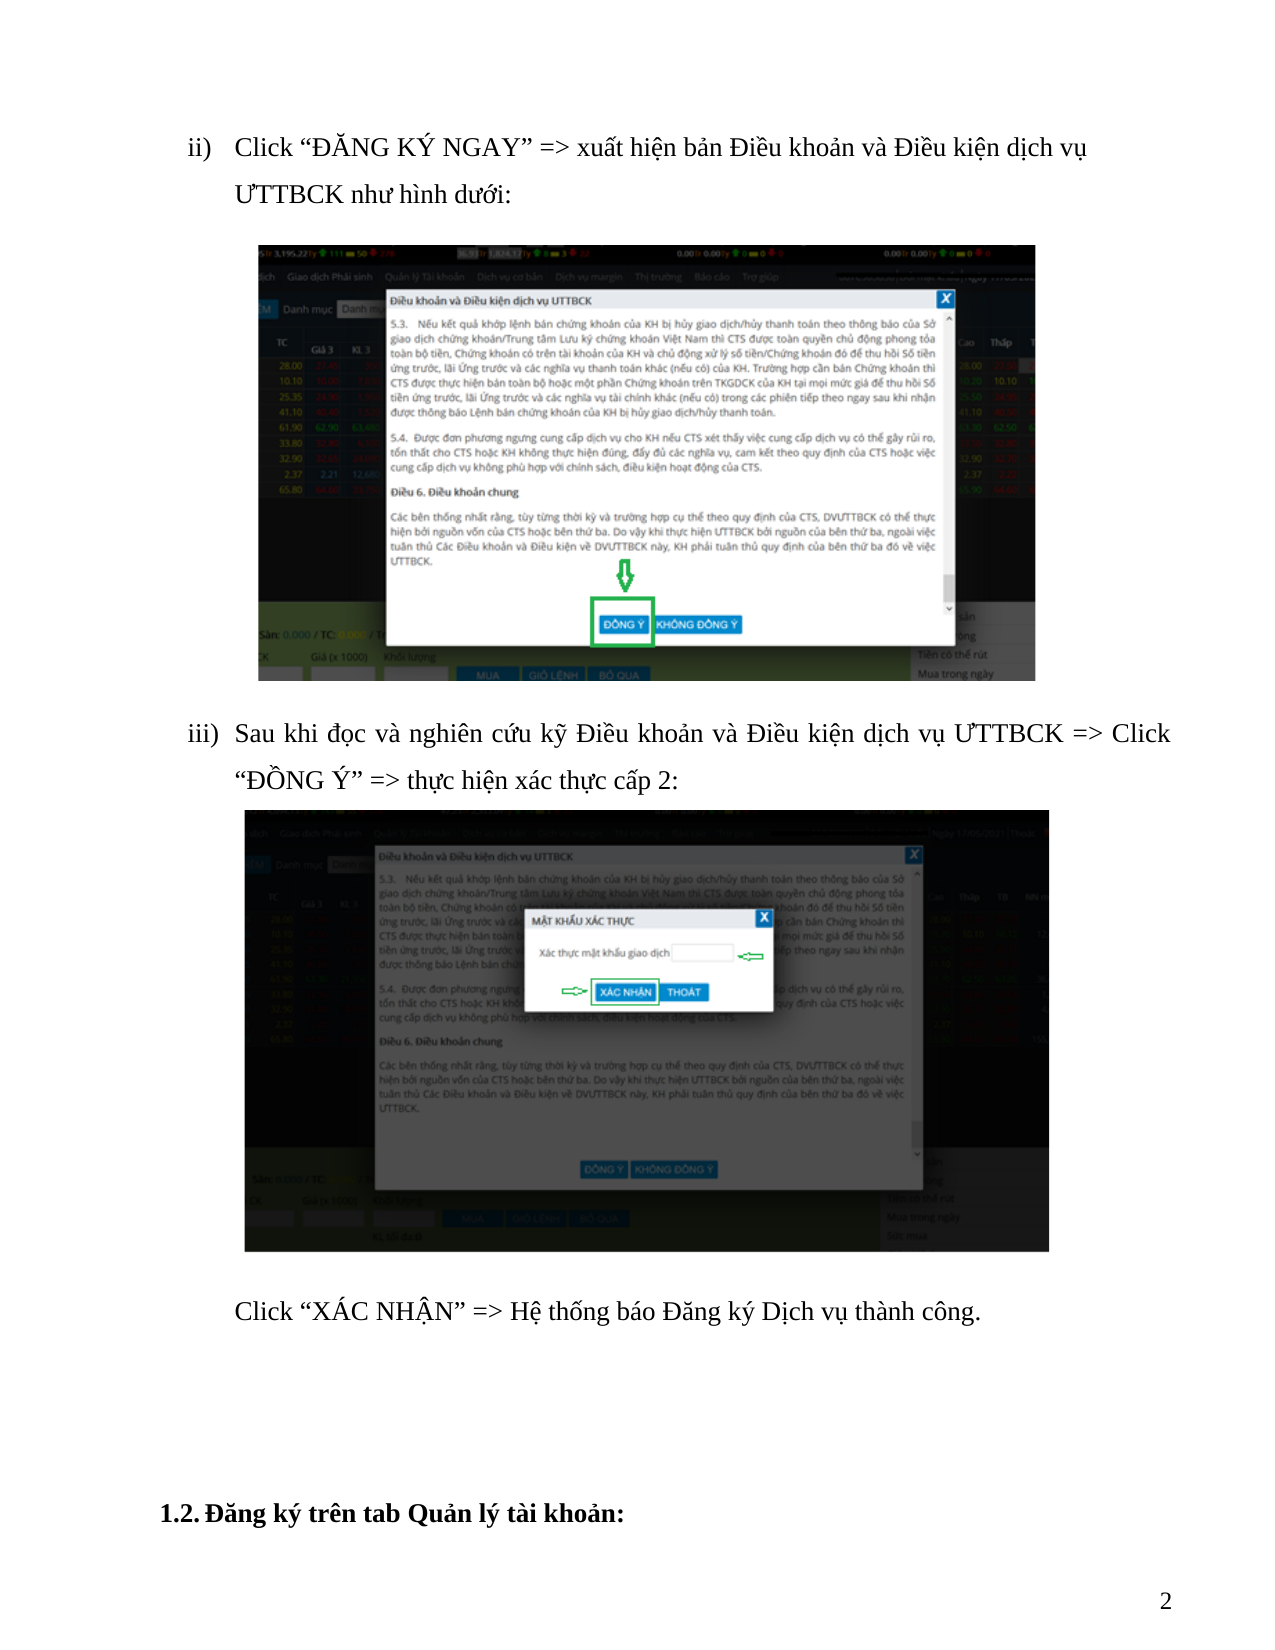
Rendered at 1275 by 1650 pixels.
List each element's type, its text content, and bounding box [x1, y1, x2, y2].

list Click “ĐĂNG KÝ NGAY” => xuất hiện bản Điều khoản và Điều kiện dịch vụ ƯTTBCK như hình dưới: [187, 131, 1172, 209]
picture [557, 671, 578, 681]
picture [477, 672, 499, 679]
picture [600, 670, 613, 679]
list Sau khi đọc và nghiên cứu kỹ Điều khoản và Điều kiện dịch vụ ƯTTBCK => Click “ĐỒNG Ý” => thực hiện xác thực cấp 2: [187, 717, 1172, 795]
picture [617, 671, 639, 679]
picture [258, 245, 1036, 681]
list Đăng ký trên tab Quản lý tài khoản: [159, 1497, 1172, 1528]
list Click “XÁC NHẬN” => Hệ thống báo Đăng ký Dịch vụ thành công. [234, 1295, 1172, 1326]
picture [244, 810, 1050, 1255]
picture [530, 670, 548, 679]
picture [258, 303, 271, 314]
